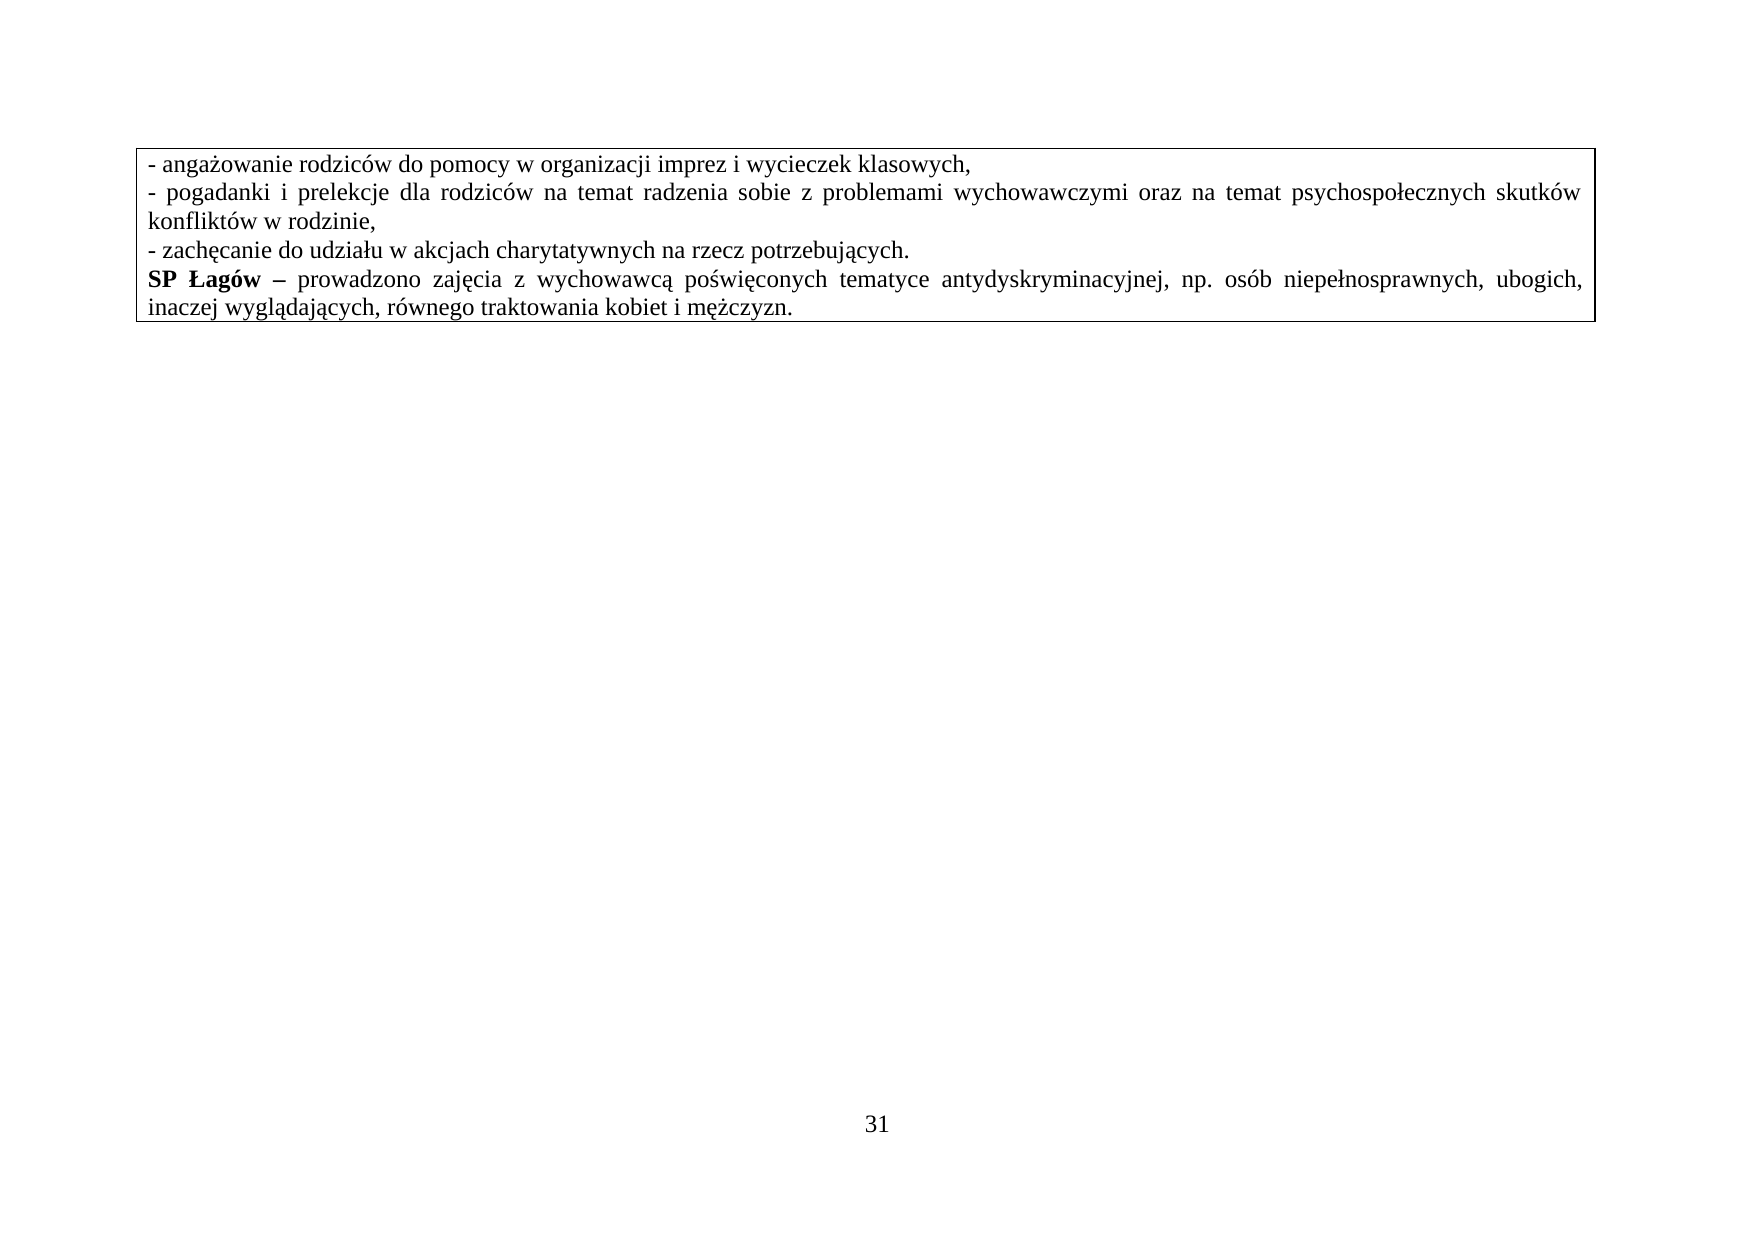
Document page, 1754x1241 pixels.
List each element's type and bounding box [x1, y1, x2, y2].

table_cell [137, 149, 1594, 321]
